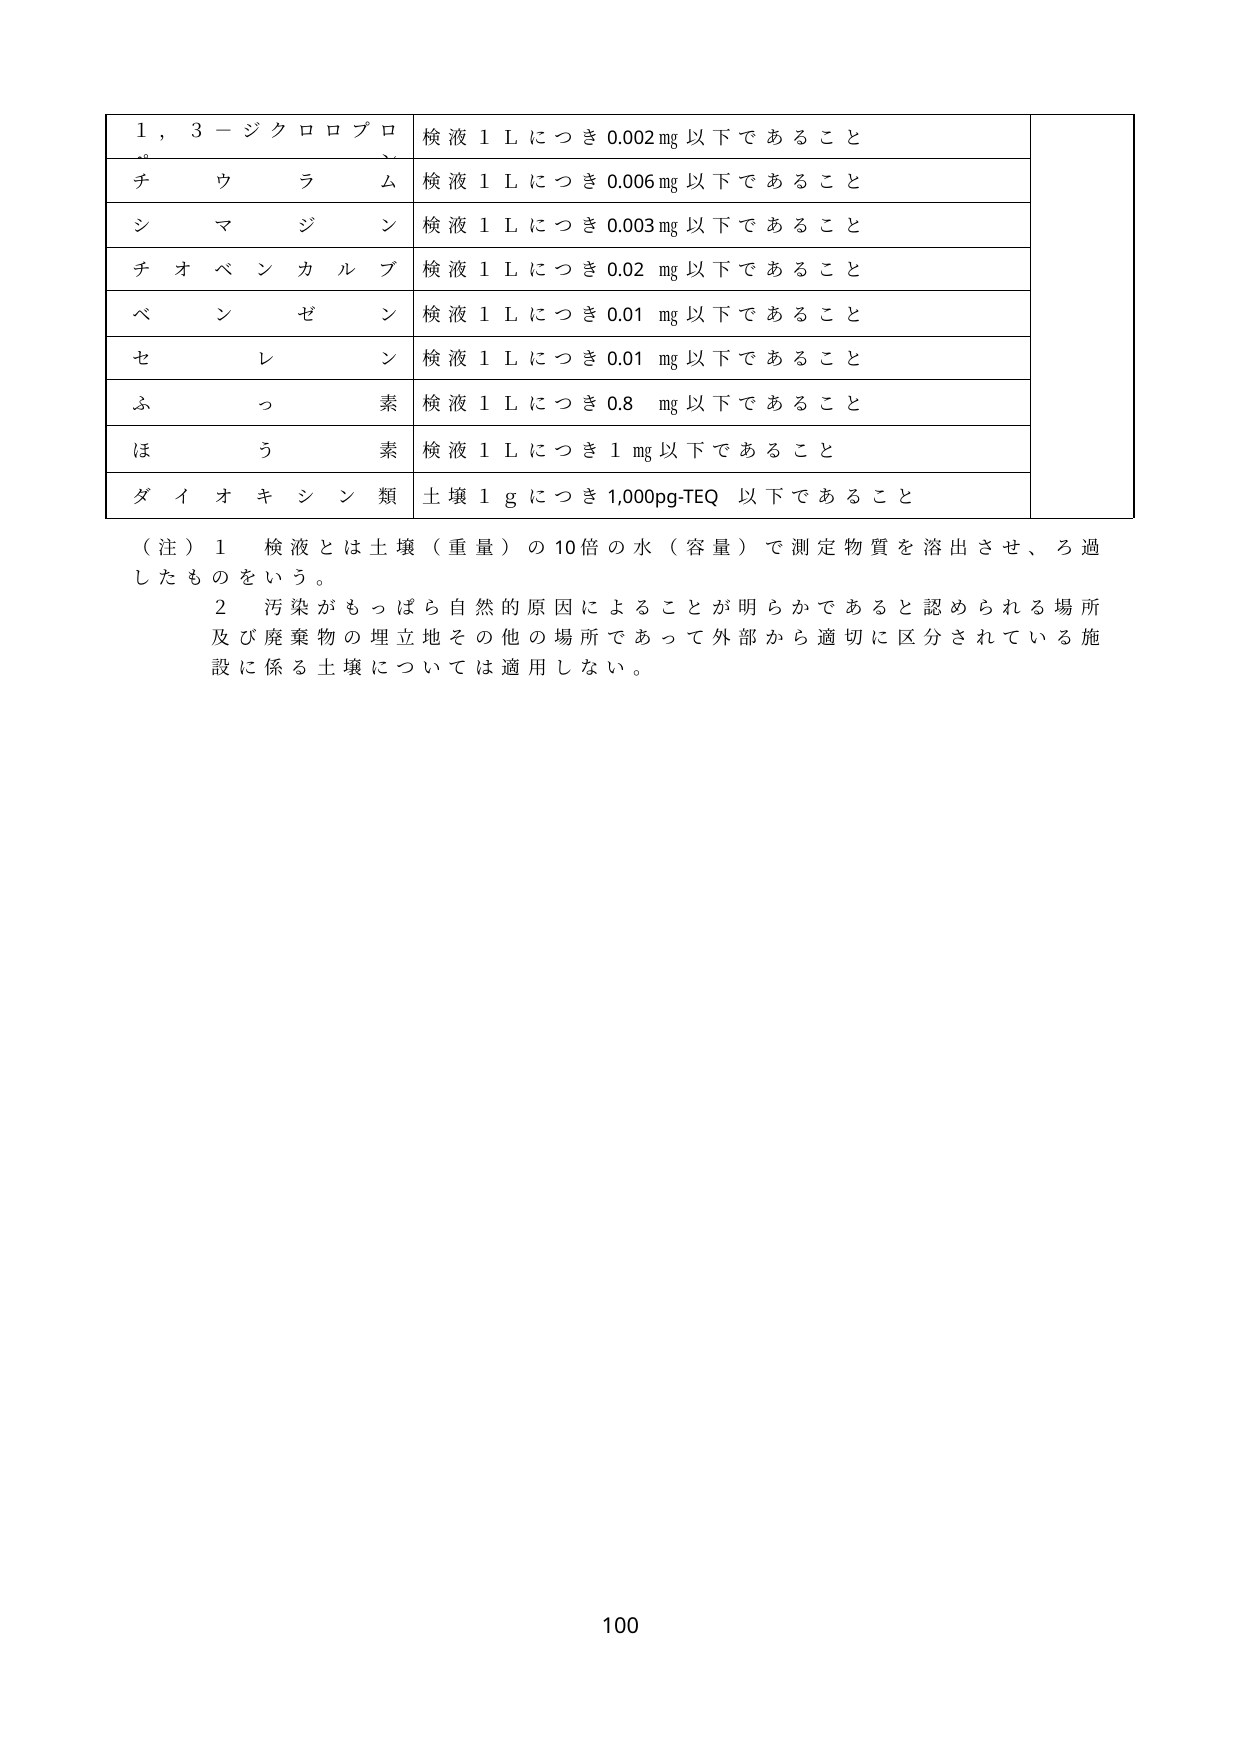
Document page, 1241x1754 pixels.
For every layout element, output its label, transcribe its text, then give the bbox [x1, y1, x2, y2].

table_cell チオベンカルブ [107, 248, 413, 290]
table_cell 検液１Ｌにつき0.006㎎以下であること [414, 159, 1030, 202]
table_cell シマジン [107, 203, 413, 247]
table_cell 検液１Ｌにつき0.01㎎以下であること [414, 337, 1030, 379]
table_cell ベンゼン [107, 291, 413, 336]
table_cell 検液１Ｌにつき0.02㎎以下であること [414, 248, 1030, 290]
table_cell セレン [107, 337, 413, 379]
table_cell １，３－ジクロロプロペン [107, 115, 413, 158]
table_cell ほう素 [107, 426, 413, 472]
table_cell 検液１Ｌにつき0.002㎎以下であること [414, 115, 1030, 158]
table_cell ふっ素 [107, 380, 413, 425]
table_cell 検液１Ｌにつき0.01㎎以下であること [414, 291, 1030, 336]
text ２ 汚染がもっぱら自然的原因によることが明らかであると認められる場所及び廃棄物の埋立地その他の場所であって外部から適切に区分されている施設に係る土壌については適用しない。 [132, 592, 1108, 681]
table_cell チウラム [107, 159, 413, 202]
table_cell 検液１Ｌにつき１㎎以下であること [414, 426, 1030, 472]
table_cell ダイオキシン類 [107, 473, 413, 518]
table_cell 土壌１ｇにつき1,000pg-TEQ以下であること [414, 473, 1030, 518]
table_cell 検液１Ｌにつき0.003㎎以下であること [414, 203, 1030, 247]
text （注）１ 検液とは土壌（重量）の10倍の水（容量）で測定物質を溶出させ、ろ過したものをいう。 [132, 532, 1108, 592]
table_cell 検液１Ｌにつき0.8㎎以下であること [414, 380, 1030, 425]
